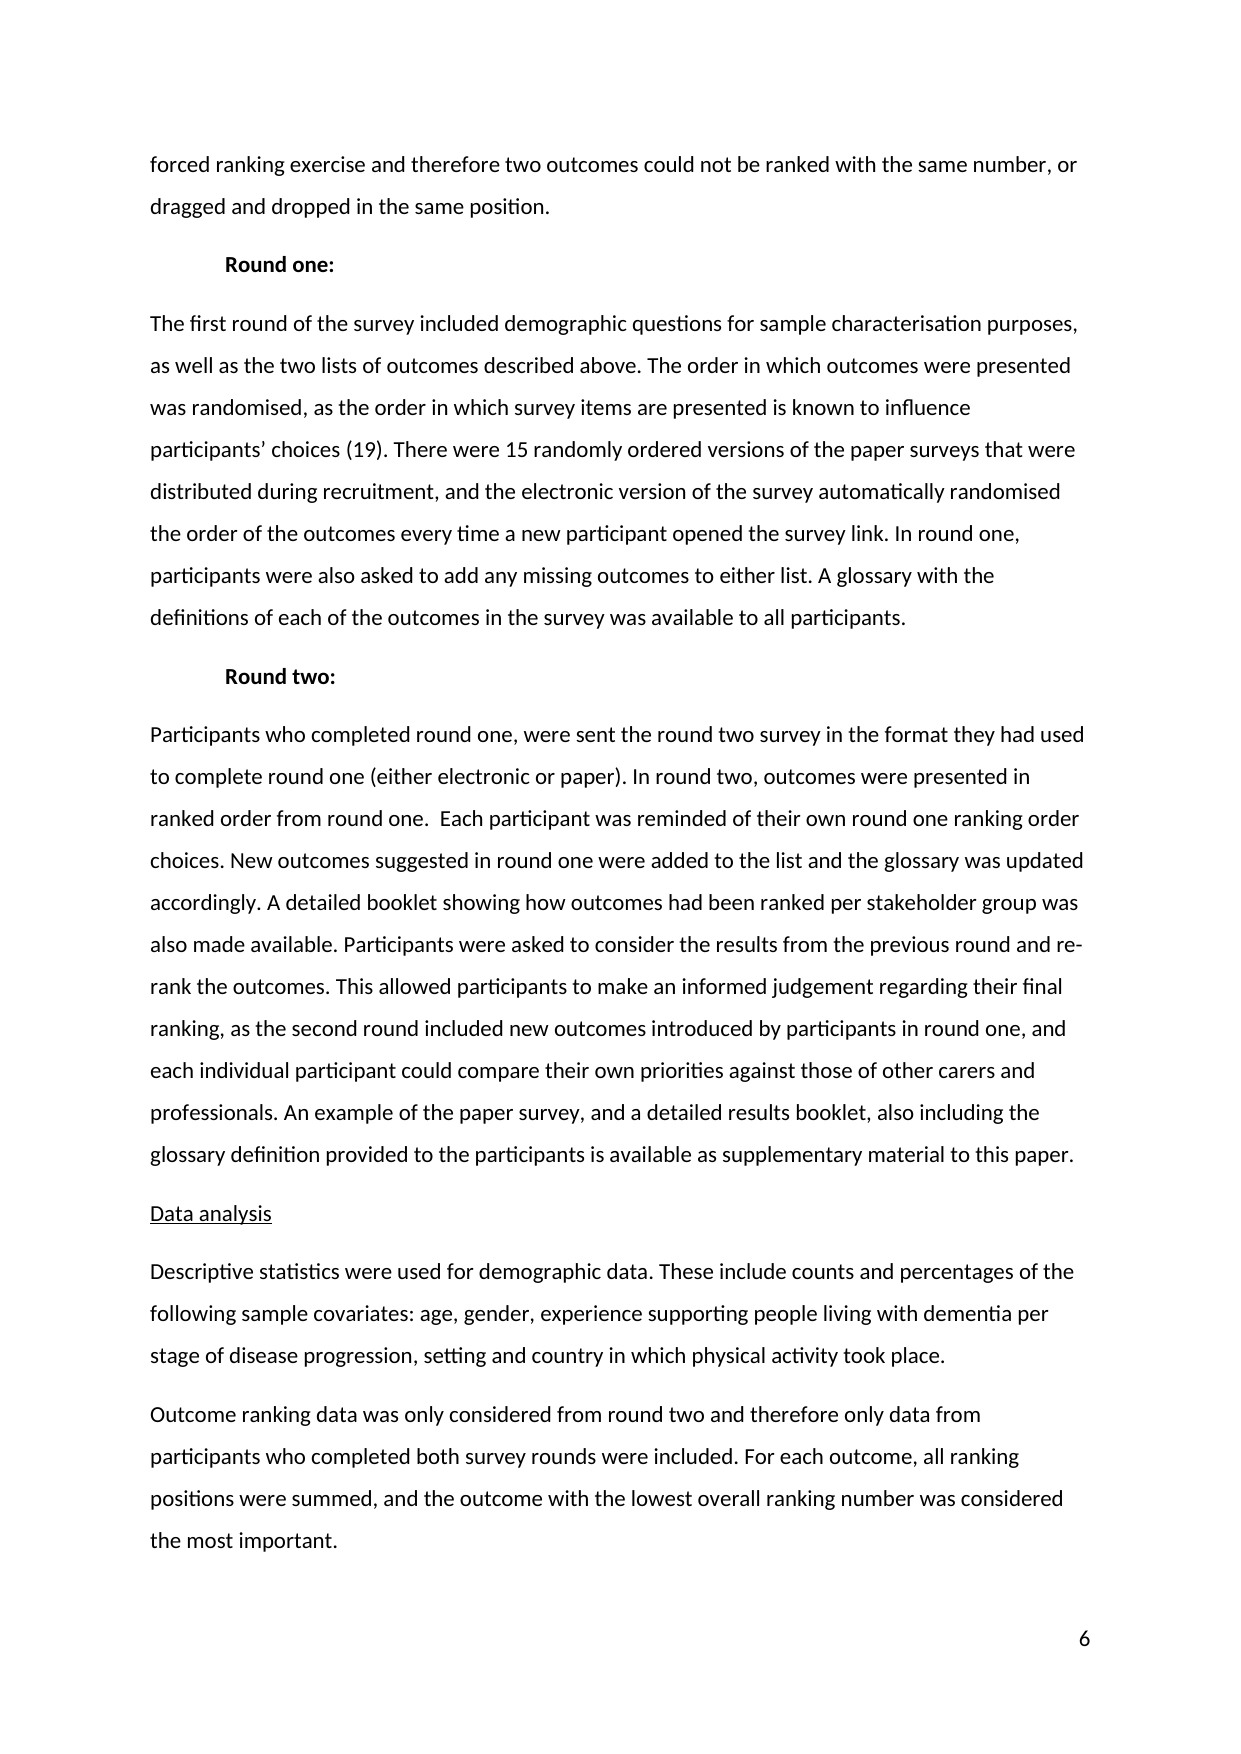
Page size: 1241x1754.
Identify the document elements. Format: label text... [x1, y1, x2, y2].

text The first round of the survey included demographic questions for sample characterisation purposes, as well as the two lists of outcomes described above. The order in which outcomes were presented was randomised, as the order in which survey items are presented is known to influence participants’ choices (19). There were 15 randomly ordered versions of the paper surveys that were distributed during recruitment, and the electronic version of the survey automatically randomised the order of the outcomes every time a new participant opened the survey link. In round one, participants were also asked to add any missing outcomes to either list. A glossary with the definitions of each of the outcomes in the survey was available to all participants. [150, 309, 1090, 631]
text Round two: [150, 662, 1090, 690]
text Participants who completed round one, were sent the round two survey in the format they had used to complete round one (either electronic or paper). In round two, outcomes were presented in ranked order from round one. Each participant was reminded of their own round one ranking order choices. New outcomes suggested in round one were added to the list and the glossary was updated accordingly. A detailed booklet showing how outcomes had been ranked per stakeholder group was also made available. Participants were asked to consider the results from the previous round and re-rank the outcomes. This allowed participants to make an informed judgement regarding their final ranking, as the second round included new outcomes introduced by participants in round one, and each individual participant could compare their own priorities against those of other carers and professionals. An example of the paper survey, and a detailed results booklet, also including the glossary definition provided to the participants is available as supplementary material to this paper. [150, 720, 1090, 1168]
text Descriptive statistics were used for demographic data. These include counts and percentages of the following sample covariates: age, gender, experience supporting people living with dementia per stage of disease progression, setting and country in which physical activity took place. [150, 1257, 1090, 1369]
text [150, 150, 1090, 220]
text Data analysis [150, 1199, 1090, 1227]
text Round one: [150, 251, 1090, 279]
text Outcome ranking data was only considered from round two and therefore only data from participants who completed both survey rounds were included. For each outcome, all ranking positions were summed, and the outcome with the lowest overall ranking number was considered the most important. [150, 1400, 1090, 1554]
